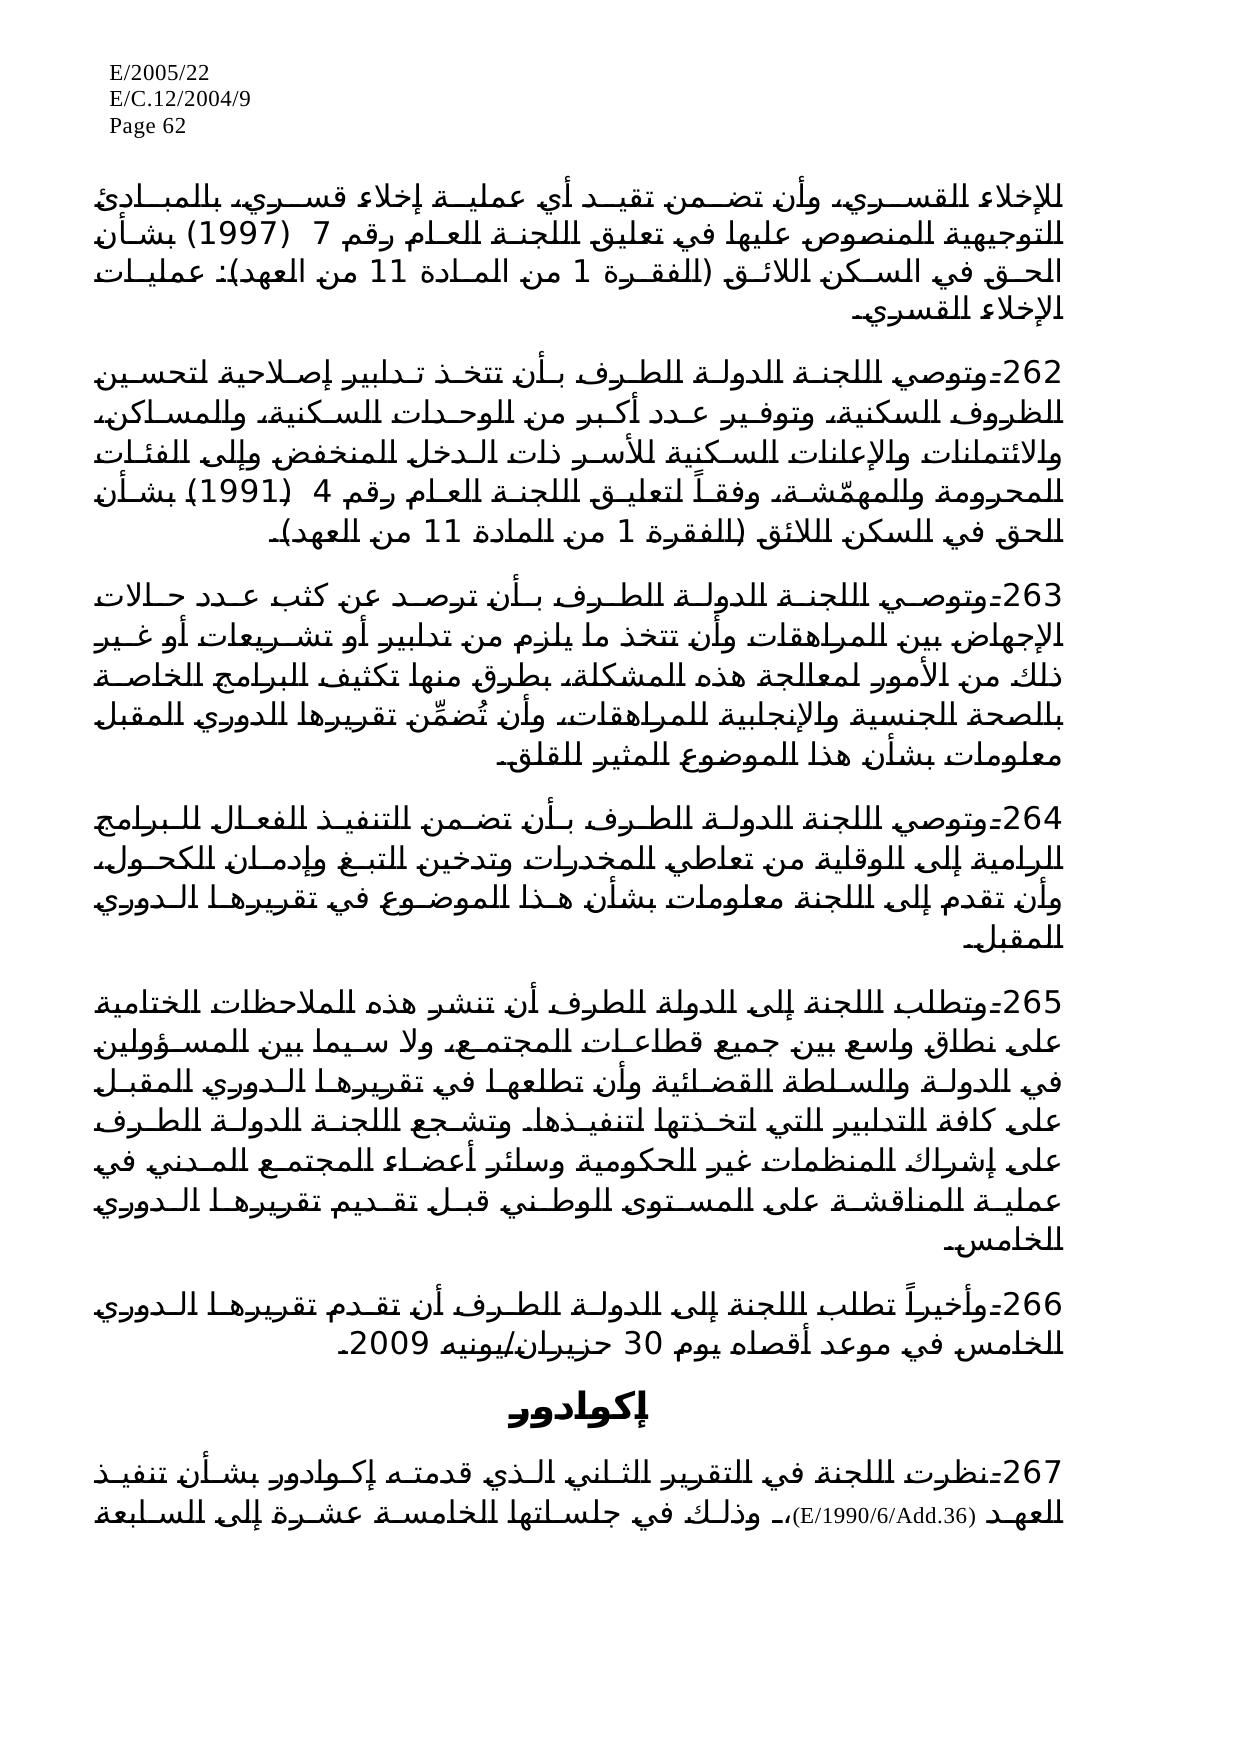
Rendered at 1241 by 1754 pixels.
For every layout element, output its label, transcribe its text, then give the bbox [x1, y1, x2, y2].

text 265- وتطلب اللجنة إلى الدولة الطرف أن تنشر هذه الملاحظات الختامية على نطاق واسع بين جميع قطاعات المجتمع، ولا سيما بين المسؤولين في الدولة والسلطة القضائية وأن تطلعها في تقريرها الدوري المقبل على كافة التدابير التي اتخذتها لتنفيذها. وتشجع اللجنة الدولة الطرف على إشراك المنظمات غير الحكومية وسائر أعضاء المجتمع المدني في عملية المناقشة على المستوى الوطني قبل تقديم تقريرها الدوري الخامس. [95, 981, 1063, 1258]
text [95, 177, 1063, 327]
text 264- وتوصي اللجنة الدولة الطرف بأن تضمن التنفيذ الفعال للبرامج الرامية إلى الوقاية من تعاطي المخدرات وتدخين التبغ وإدمان الكحول، وأن تقدم إلى اللجنة معلومات بشأن هذا الموضوع في تقريرها الدوري المقبل. [95, 798, 1063, 956]
text 266- وأخيراً تطلب اللجنة إلى الدولة الطرف أن تقدم تقريرها الدوري الخامس في موعد أقصاه يوم 30 حزيران/يونيه 2009. [95, 1283, 1063, 1363]
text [95, 1452, 1063, 1531]
text 263- وتوصي اللجنة الدولة الطرف بأن ترصد عن كثب عدد حالات الإجهاض بين المراهقات وأن تتخذ ما يلزم من تدابير أو تشريعات أو غير ذلك من الأمور لمعالجة هذه المشكلة، بطرق منها تكثيف البرامج الخاصة بالصحة الجنسية والإنجابية للمراهقات، وأن تُضمِّن تقريرها الدوري المقبل معلومات بشأن هذا الموضوع المثير للقلق. [95, 575, 1063, 773]
subtitle إكوادور [95, 1388, 1063, 1427]
text 262- وتوصي اللجنة الدولة الطرف بأن تتخذ تدابير إصلاحية لتحسين الظروف السكنية، وتوفير عدد أكبر من الوحدات السكنية، والمساكن، والائتمانات والإعانات السكنية للأسر ذات الدخل المنخفض وإلى الفئات المحرومة والمهمّشة، وفقاً لتعليق اللجنة العام رقم 4 (1991) بشأن الحق في السكن اللائق (الفقرة 1 من المادة 11 من العهد). [95, 352, 1063, 550]
